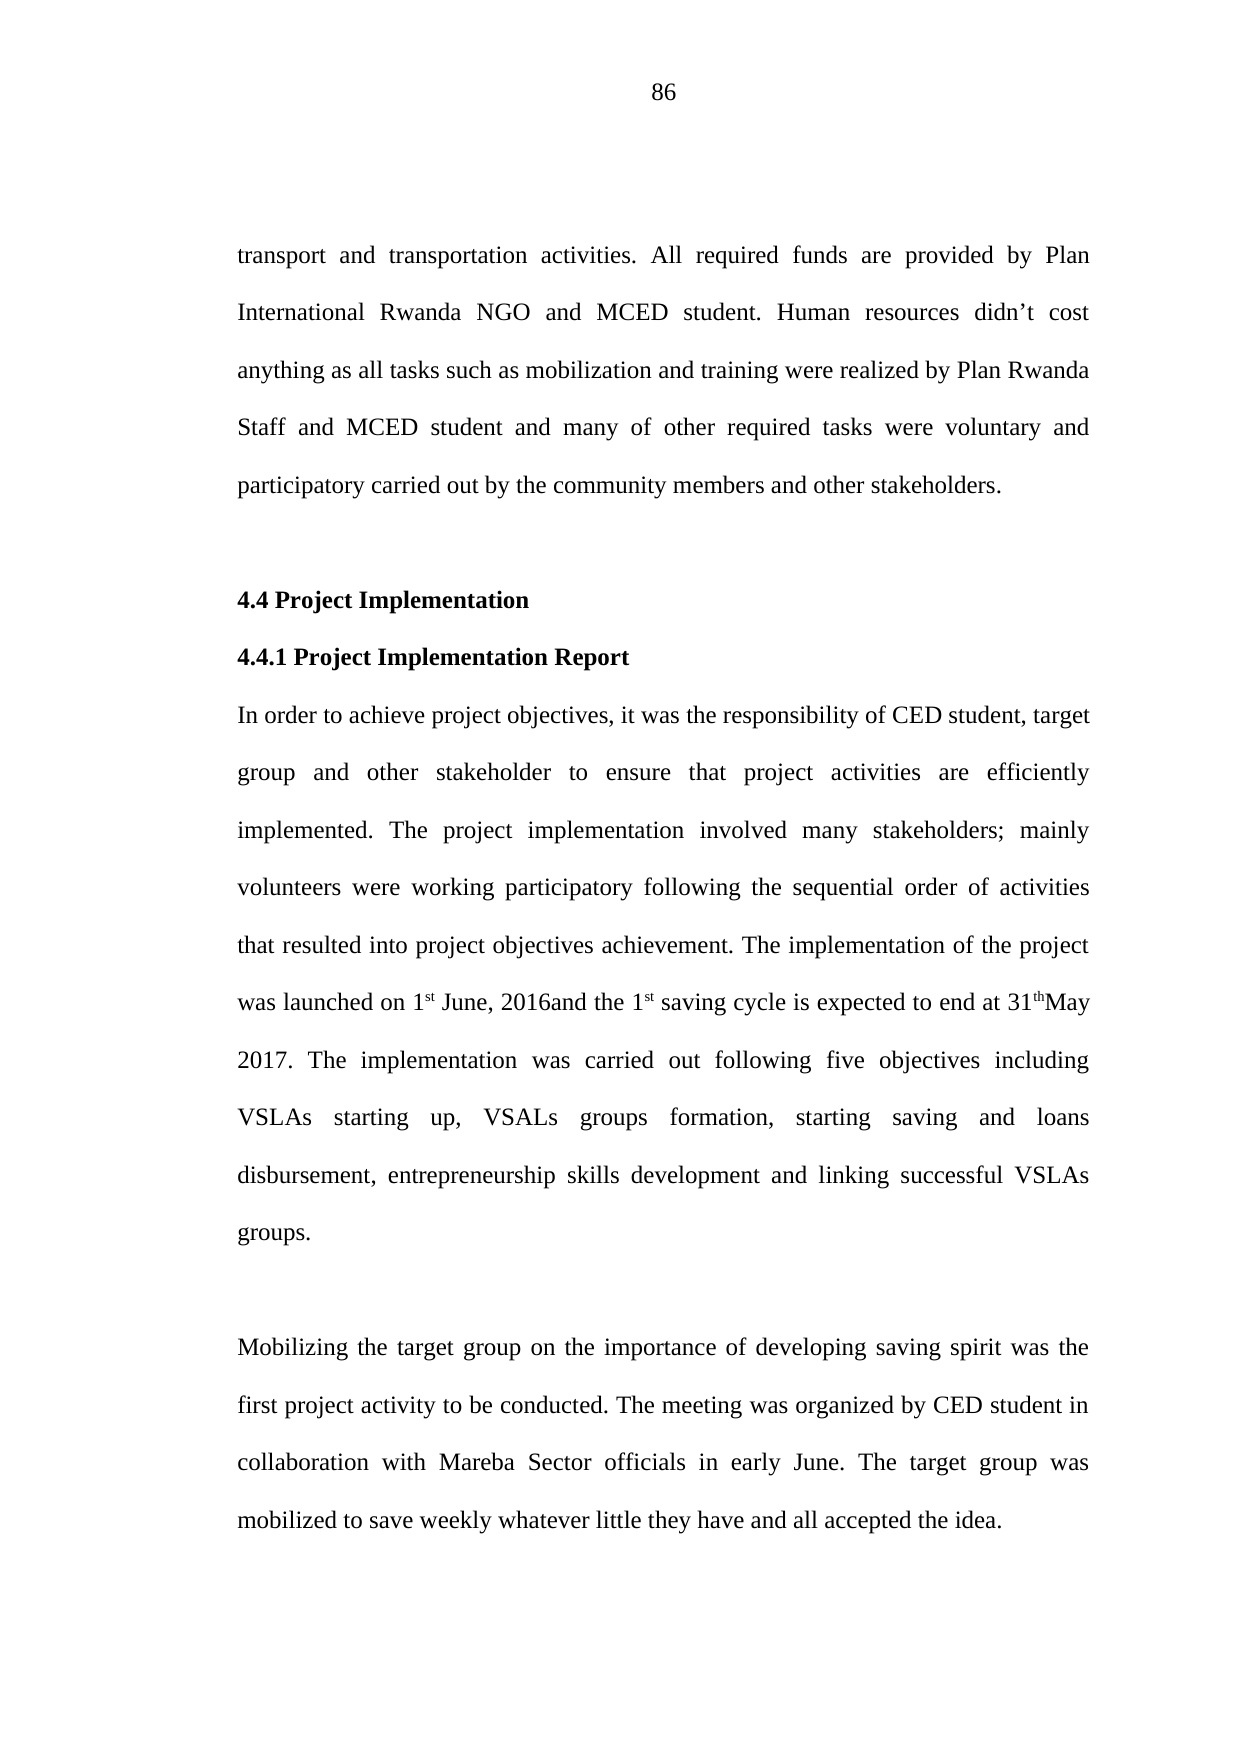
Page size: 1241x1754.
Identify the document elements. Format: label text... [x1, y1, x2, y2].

text In order to achieve project objectives, it was the responsibility of CED student, target group and other stakeholder to ensure that project activities are efficiently implemented. The project implementation involved many stakeholders; mainly volunteers were working participatory following the sequential order of activities that resulted into project objectives achievement. The implementation of the project was launched on 1st June, 2016and the 1st saving cycle is expected to end at 31thMay 2017. The implementation was carried out following five objectives including VSLAs starting up, VSALs groups formation, starting saving and loans disbursement, entrepreneurship skills development and linking successful VSLAs groups. [237, 700, 1090, 1246]
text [237, 240, 1090, 499]
text 4.4 Project Implementation [237, 585, 1090, 614]
text 4.4.1 Project Implementation Report [237, 642, 1090, 671]
text Mobilizing the target group on the importance of developing saving spirit was the first project activity to be conducted. The meeting was organized by CED student in collaboration with Mareba Sector officials in early June. The target group was mobilized to save weekly whatever little they have and all accepted the idea. [237, 1332, 1090, 1534]
